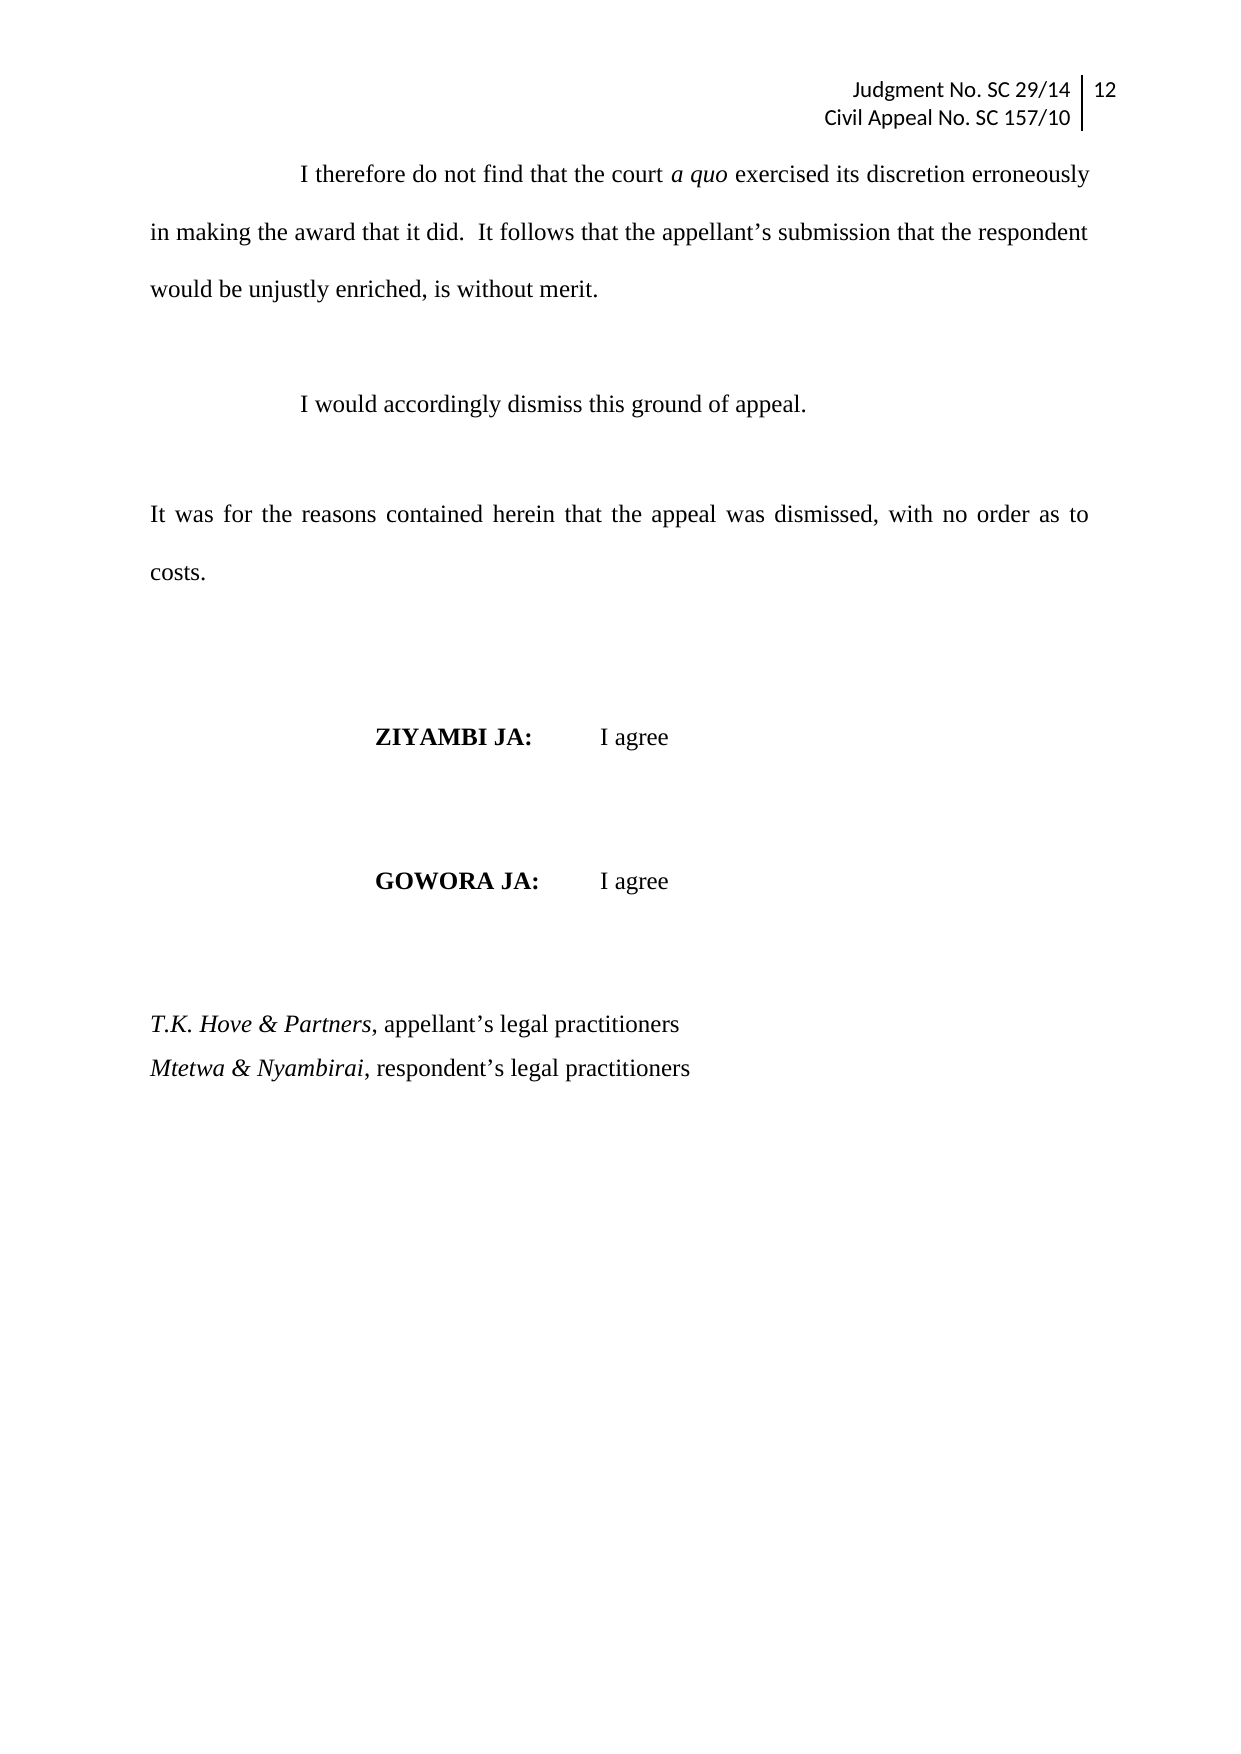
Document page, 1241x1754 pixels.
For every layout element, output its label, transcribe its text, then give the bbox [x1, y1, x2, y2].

text I would accordingly dismiss this ground of appeal. [150, 389, 1090, 418]
text GOWORA JA: I agree [234, 866, 1090, 894]
text I therefore do not find that the court a quo exercised its discretion erroneously in making the award that it did. It follows that the appellant’s submission that the respondent would be unjustly enriched, is without merit. [150, 159, 1090, 303]
text T.K. Hove & Partners, appellant’s legal practitioners [150, 1009, 1090, 1038]
text Mtetwa & Nyambirai, respondent’s legal practitioners [150, 1053, 1090, 1081]
text ZIYAMBI JA: I agree [150, 722, 1090, 751]
text It was for the reasons contained herein that the appeal was dismissed, with no order as to costs. [150, 499, 1090, 586]
